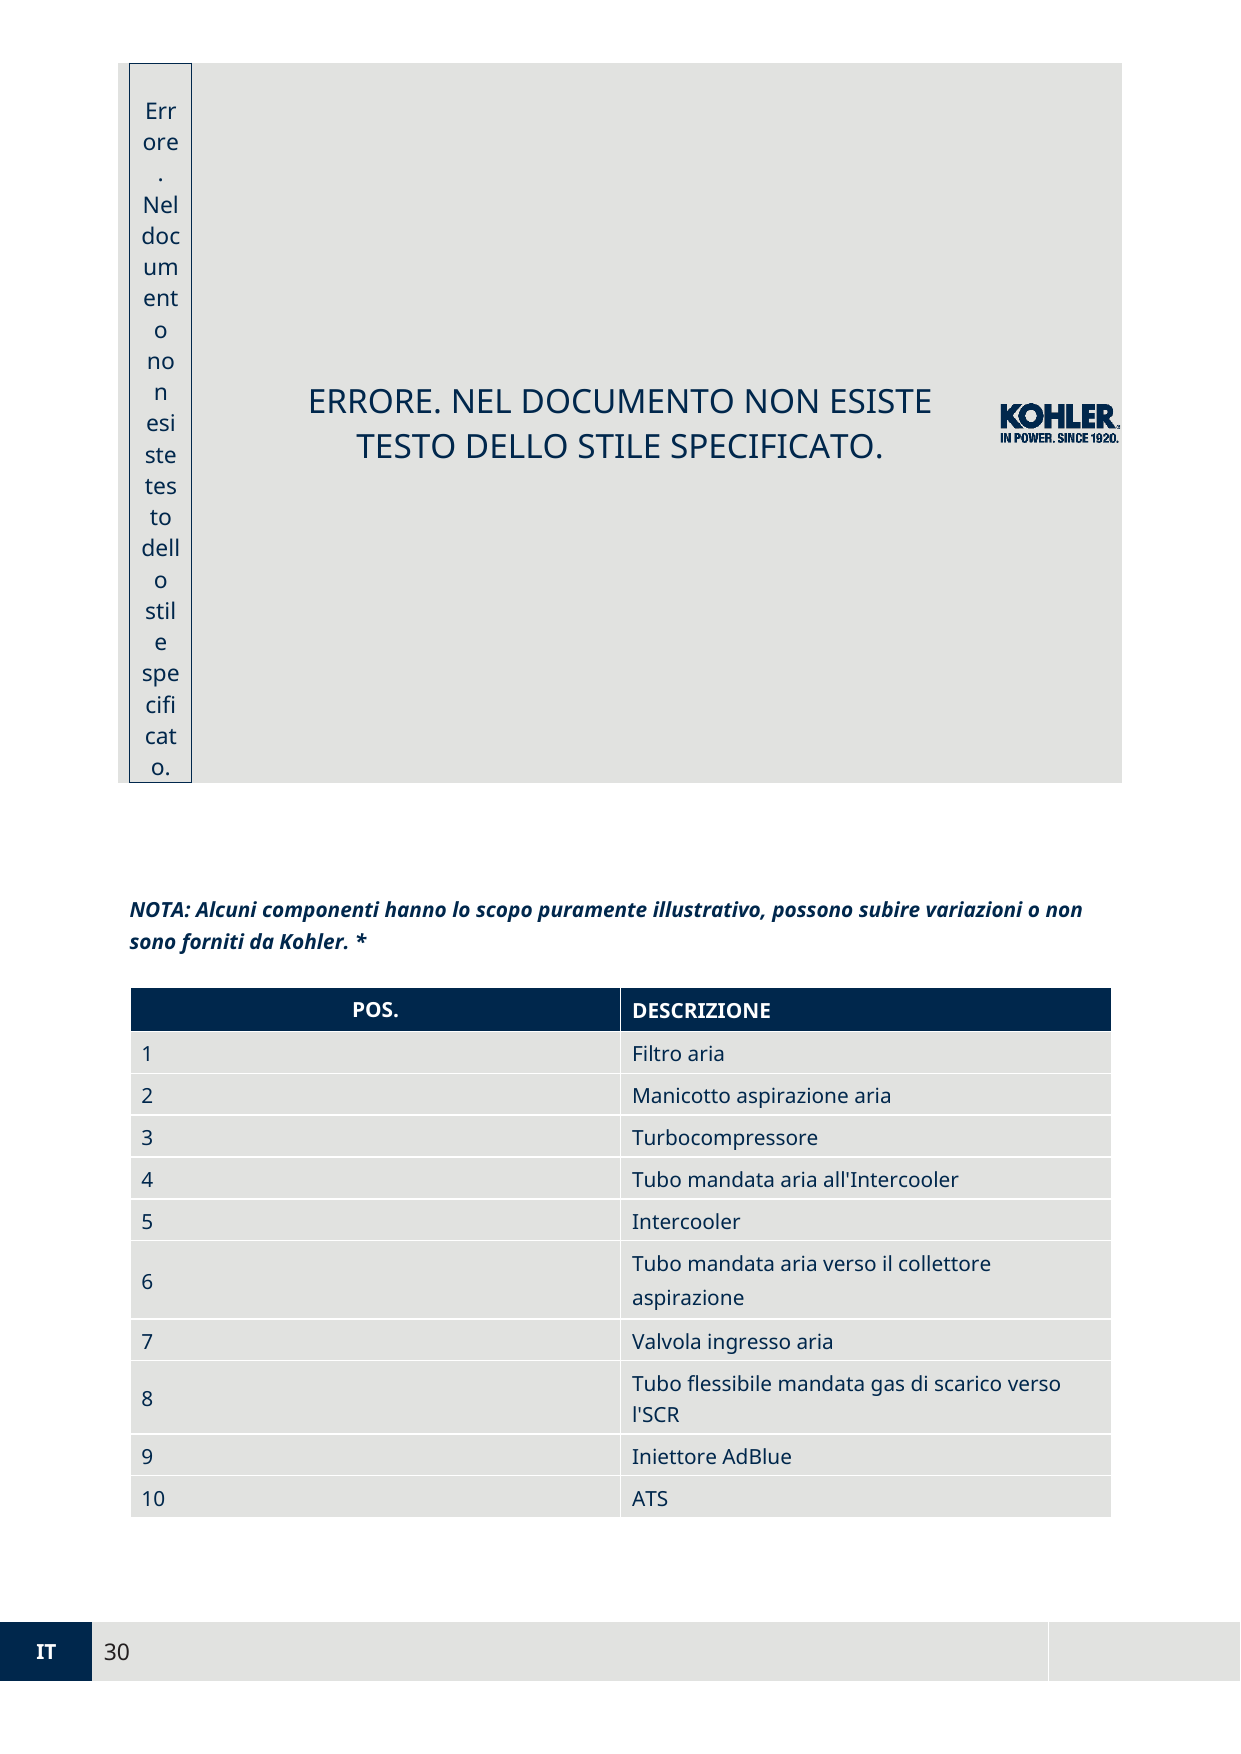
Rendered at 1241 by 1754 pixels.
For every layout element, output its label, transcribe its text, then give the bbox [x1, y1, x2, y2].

table_header NOTA: Alcuni componenti hanno lo scopo puramente illustrativo, possono subire variazioni o non sono forniti da Kohler. * [118, 815, 1122, 971]
picture [1000, 403, 1121, 443]
table_cell [118, 971, 1122, 1534]
